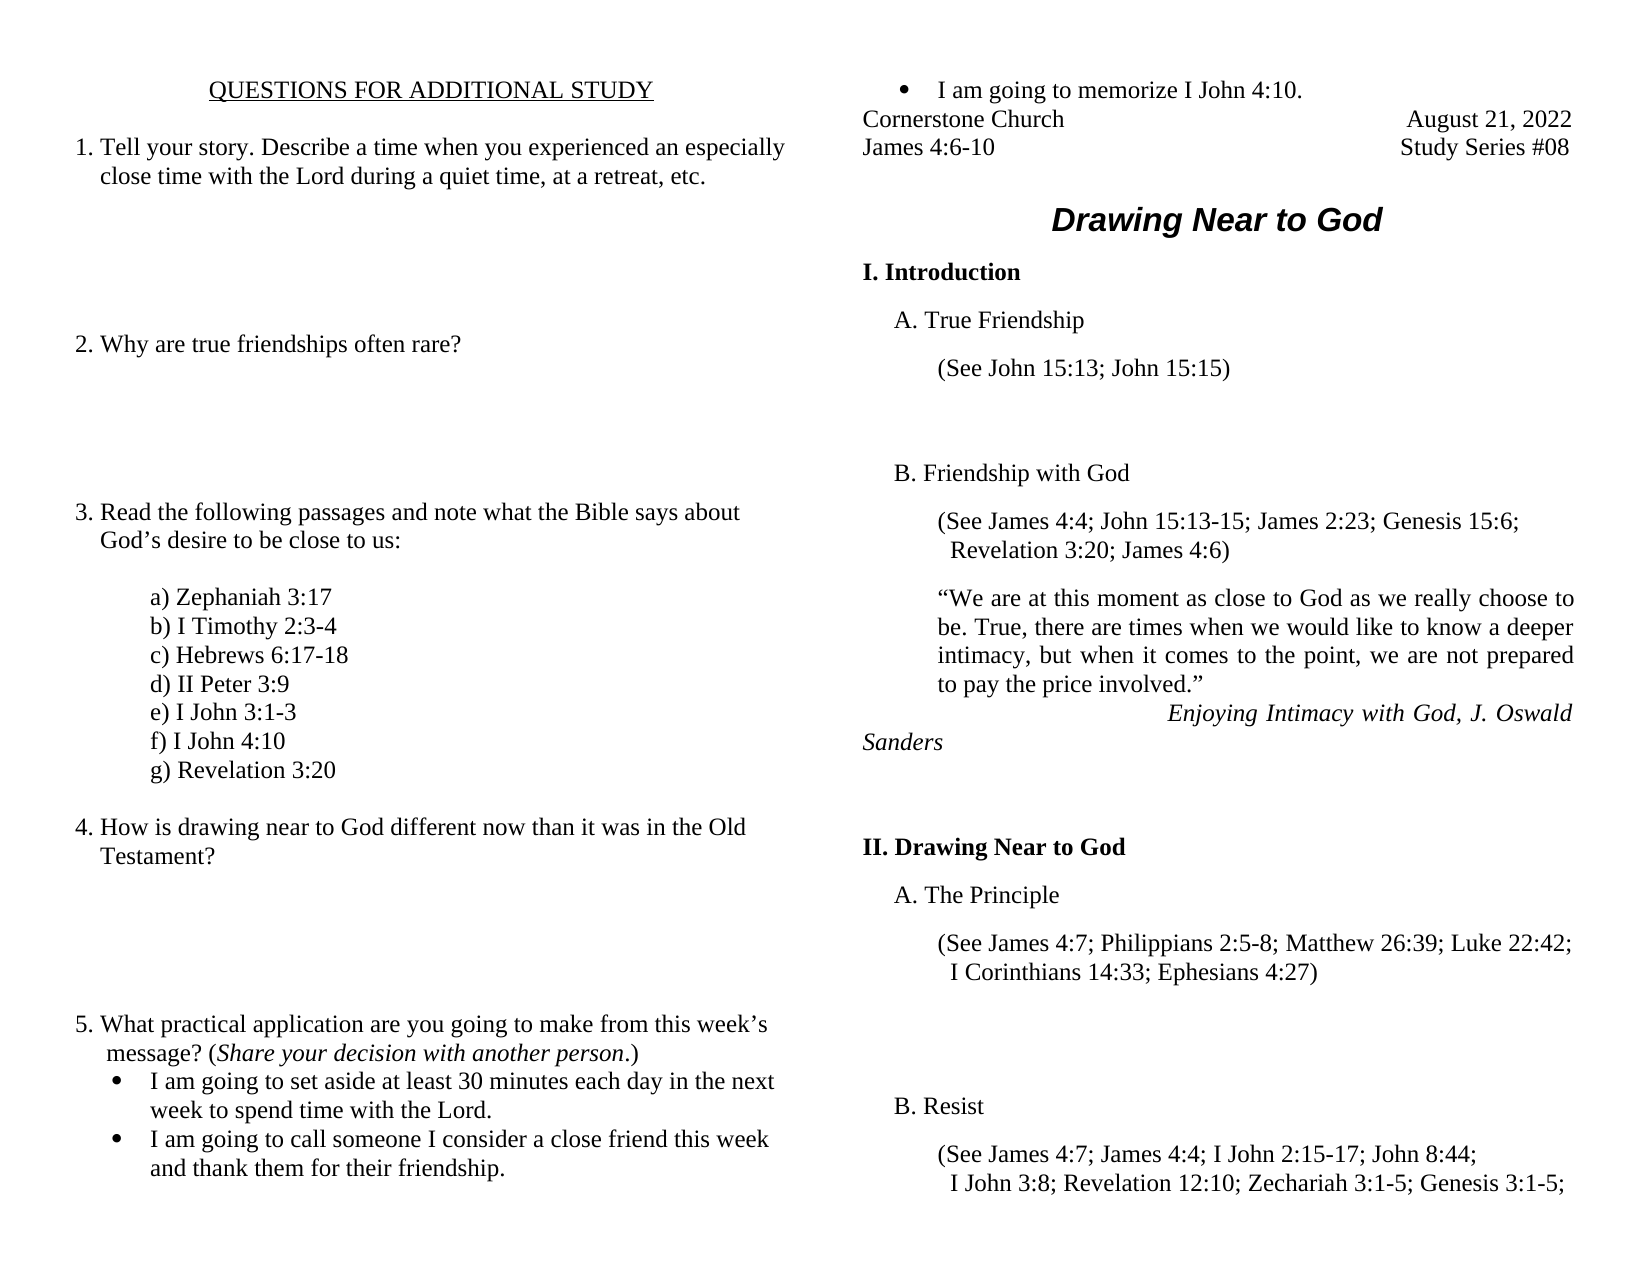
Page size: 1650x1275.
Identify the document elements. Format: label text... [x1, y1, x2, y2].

text I John 3:8; Revelation 12:10; Zechariah 3:1-5; Genesis 3:1-5; [862, 1168, 1575, 1196]
text Revelation 3:20; James 4:6) [862, 535, 1575, 564]
text 4. How is drawing near to God different now than it was in the Old [75, 812, 787, 841]
text QUESTIONS FOR ADDITIONAL STUDY [75, 75, 787, 104]
text a) Zephaniah 3:17 [75, 582, 787, 611]
text B. Resist [862, 1091, 1575, 1120]
text message? (Share your decision with another person.) [75, 1038, 787, 1066]
list I am going to call someone I consider a close friend this week and thank them for their friendship. [112, 1124, 787, 1181]
text Drawing Near to God [862, 199, 1575, 238]
text b) I Timothy 2:3-4 [75, 611, 787, 640]
text “We are at this moment as close to God as we really choose to be. True, there are times when we would like to know a deeper intimacy, but when it comes to the point, we are not prepared to pay the price involved.” [937, 583, 1575, 698]
text (See James 4:7; James 4:4; I John 2:15-17; John 8:44; [862, 1139, 1575, 1168]
text g) Revelation 3:20 [75, 755, 787, 784]
text c) Hebrews 6:17-18 [75, 640, 787, 669]
text Enjoying Intimacy with God, J. Oswald Sanders [862, 698, 1575, 756]
text 3. Read the following passages and note what the Bible says about [75, 497, 787, 526]
text (See James 4:4; John 15:13-15; James 2:23; Genesis 15:6; [862, 506, 1575, 535]
text (See John 15:13; John 15:15) [862, 353, 1575, 382]
text 1. Tell your story. Describe a time when you experienced an especially [75, 132, 787, 161]
text Testament? [75, 841, 787, 870]
text (See James 4:7; Philippians 2:5-8; Matthew 26:39; Luke 22:42; [862, 928, 1575, 957]
text God’s desire to be close to us: [75, 526, 787, 554]
text James 4:6-10 Study Series #08 [862, 132, 1575, 161]
list I am going to memorize I John 4:10. [900, 75, 1575, 104]
text 2. Why are true friendships often rare? [75, 329, 787, 358]
text I. Introduction [862, 257, 1575, 286]
list I am going to set aside at least 30 minutes each day in the next week to spend time with the Lord. [112, 1066, 787, 1124]
text f) I John 4:10 [75, 726, 787, 755]
text B. Friendship with God [862, 458, 1575, 487]
text d) II Peter 3:9 [75, 669, 787, 697]
text A. The Principle [862, 880, 1575, 909]
text I Corinthians 14:33; Ephesians 4:27) [862, 957, 1575, 986]
text II. Drawing Near to God [862, 832, 1575, 861]
text 5. What practical application are you going to make from this week’s [75, 1009, 787, 1038]
text A. True Friendship [862, 305, 1575, 334]
text close time with the Lord during a quiet time, at a retreat, etc. [75, 161, 787, 190]
text e) I John 3:1-3 [75, 697, 787, 726]
text Cornerstone Church August 21, 2022 [862, 104, 1575, 132]
